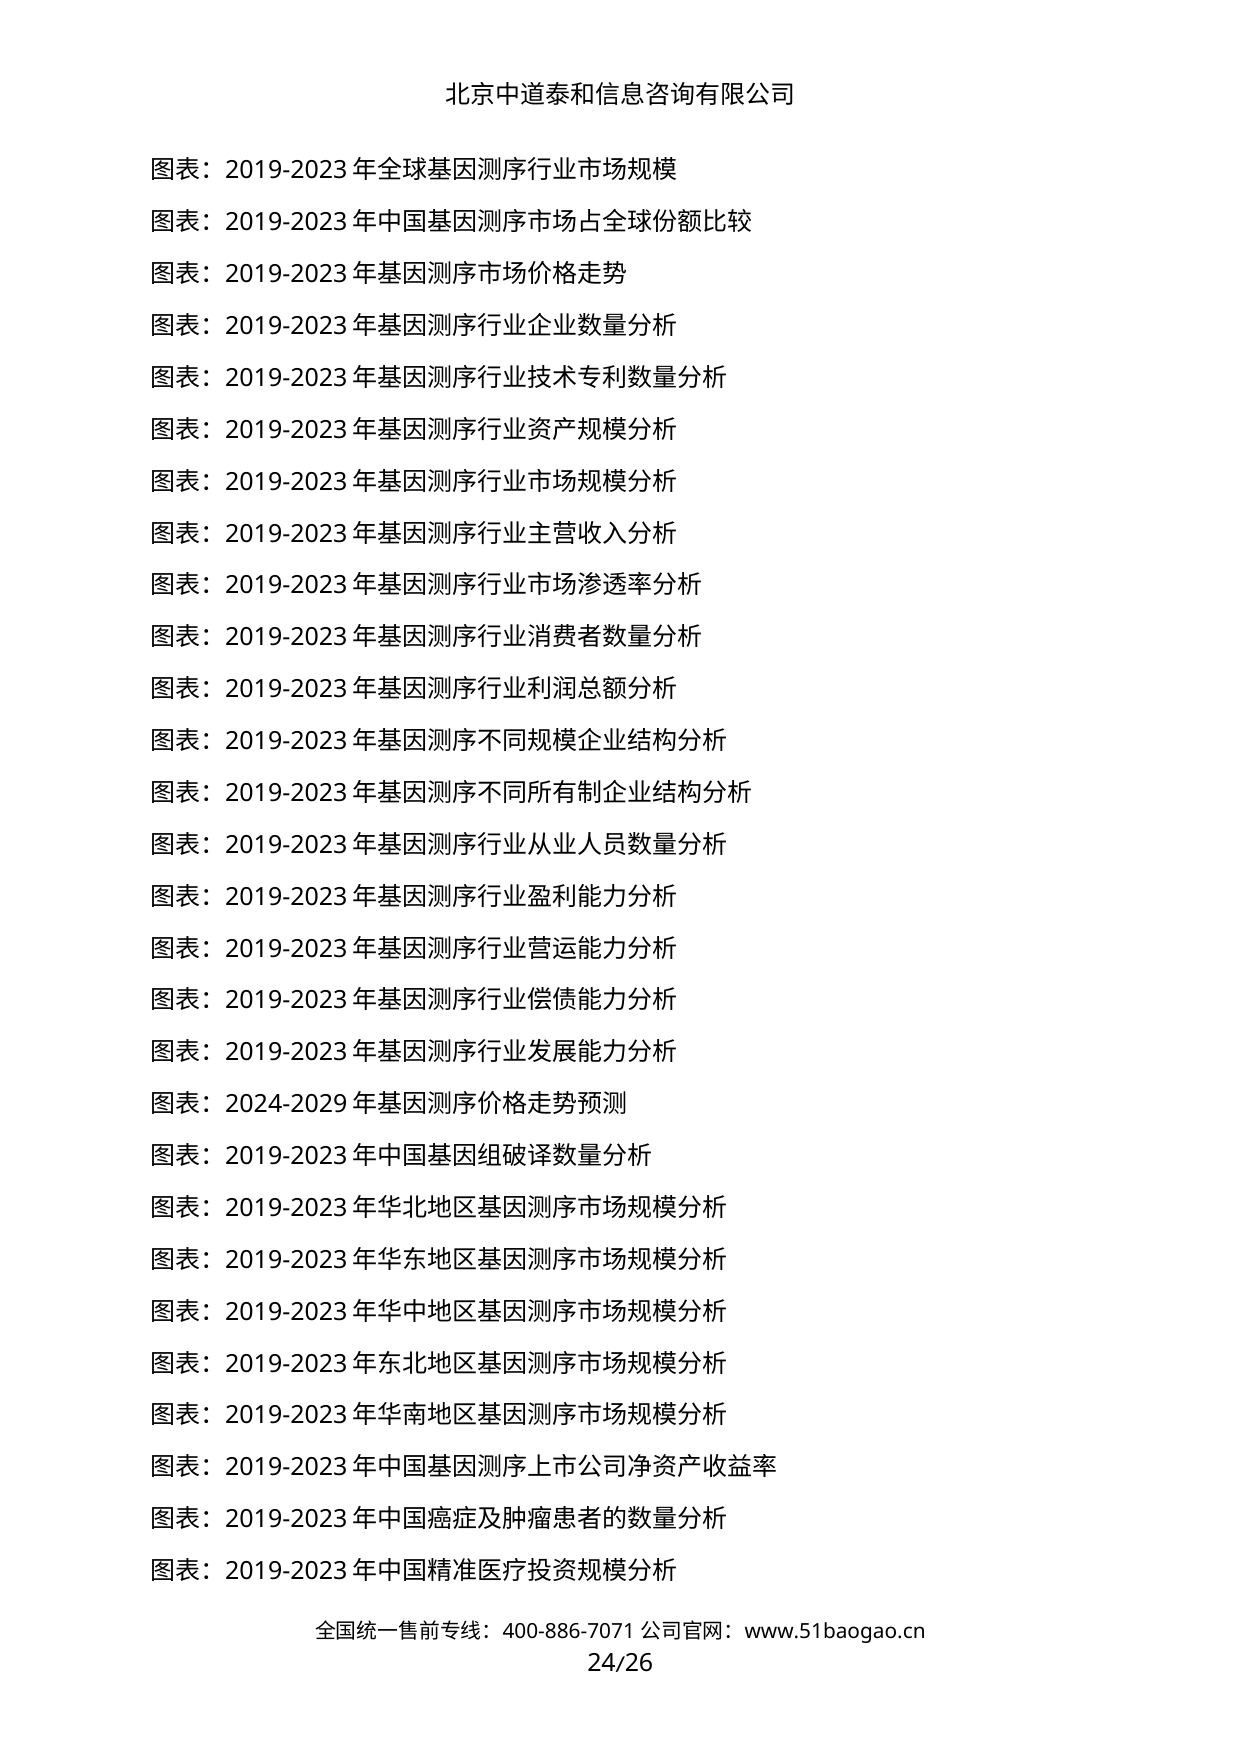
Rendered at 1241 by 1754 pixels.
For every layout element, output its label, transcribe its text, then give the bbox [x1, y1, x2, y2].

text 图表：2019-2023年基因测序不同所有制企业结构分析 [150, 772, 1090, 809]
text 图表：2019-2023年华东地区基因测序市场规模分析 [150, 1239, 1090, 1276]
text 图表：2019-2023年华北地区基因测序市场规模分析 [150, 1187, 1090, 1224]
text 图表：2024-2029年基因测序价格走势预测 [150, 1084, 1090, 1120]
text 图表：2019-2023年基因测序行业利润总额分析 [150, 669, 1090, 705]
text 图表：2019-2023年基因测序行业盈利能力分析 [150, 876, 1090, 912]
text 图表：2019-2023年中国基因测序市场占全球份额比较 [150, 202, 1090, 238]
text 图表：2019-2023年基因测序行业从业人员数量分析 [150, 824, 1090, 861]
text 图表：2019-2023年东北地区基因测序市场规模分析 [150, 1343, 1090, 1379]
text 图表：2019-2023年基因测序行业消费者数量分析 [150, 617, 1090, 653]
text 图表：2019-2023年基因测序行业发展能力分析 [150, 1032, 1090, 1068]
text 图表：2019-2023年基因测序行业偿债能力分析 [150, 980, 1090, 1016]
text 图表：2019-2023年基因测序行业主营收入分析 [150, 513, 1090, 549]
text 图表：2019-2023年中国基因组破译数量分析 [150, 1136, 1090, 1172]
text 图表：2019-2023年基因测序不同规模企业结构分析 [150, 721, 1090, 757]
text 图表：2019-2023年华南地区基因测序市场规模分析 [150, 1395, 1090, 1431]
text 图表：2019-2023年基因测序行业资产规模分析 [150, 409, 1090, 446]
text 图表：2019-2023年基因测序行业技术专利数量分析 [150, 357, 1090, 394]
text 图表：2019-2023年中国癌症及肿瘤患者的数量分析 [150, 1499, 1090, 1535]
text 图表：2019-2023年基因测序市场价格走势 [150, 254, 1090, 290]
text 图表：2019-2023年全球基因测序行业市场规模 [150, 150, 1090, 186]
text 图表：2019-2023年基因测序行业市场规模分析 [150, 461, 1090, 497]
text 图表：2019-2023年中国精准医疗投资规模分析 [150, 1551, 1090, 1587]
text 图表：2019-2023年华中地区基因测序市场规模分析 [150, 1291, 1090, 1327]
text 图表：2019-2023年基因测序行业企业数量分析 [150, 306, 1090, 342]
text 图表：2019-2023年中国基因测序上市公司净资产收益率 [150, 1447, 1090, 1483]
text 图表：2019-2023年基因测序行业营运能力分析 [150, 928, 1090, 964]
text 图表：2019-2023年基因测序行业市场渗透率分析 [150, 565, 1090, 601]
